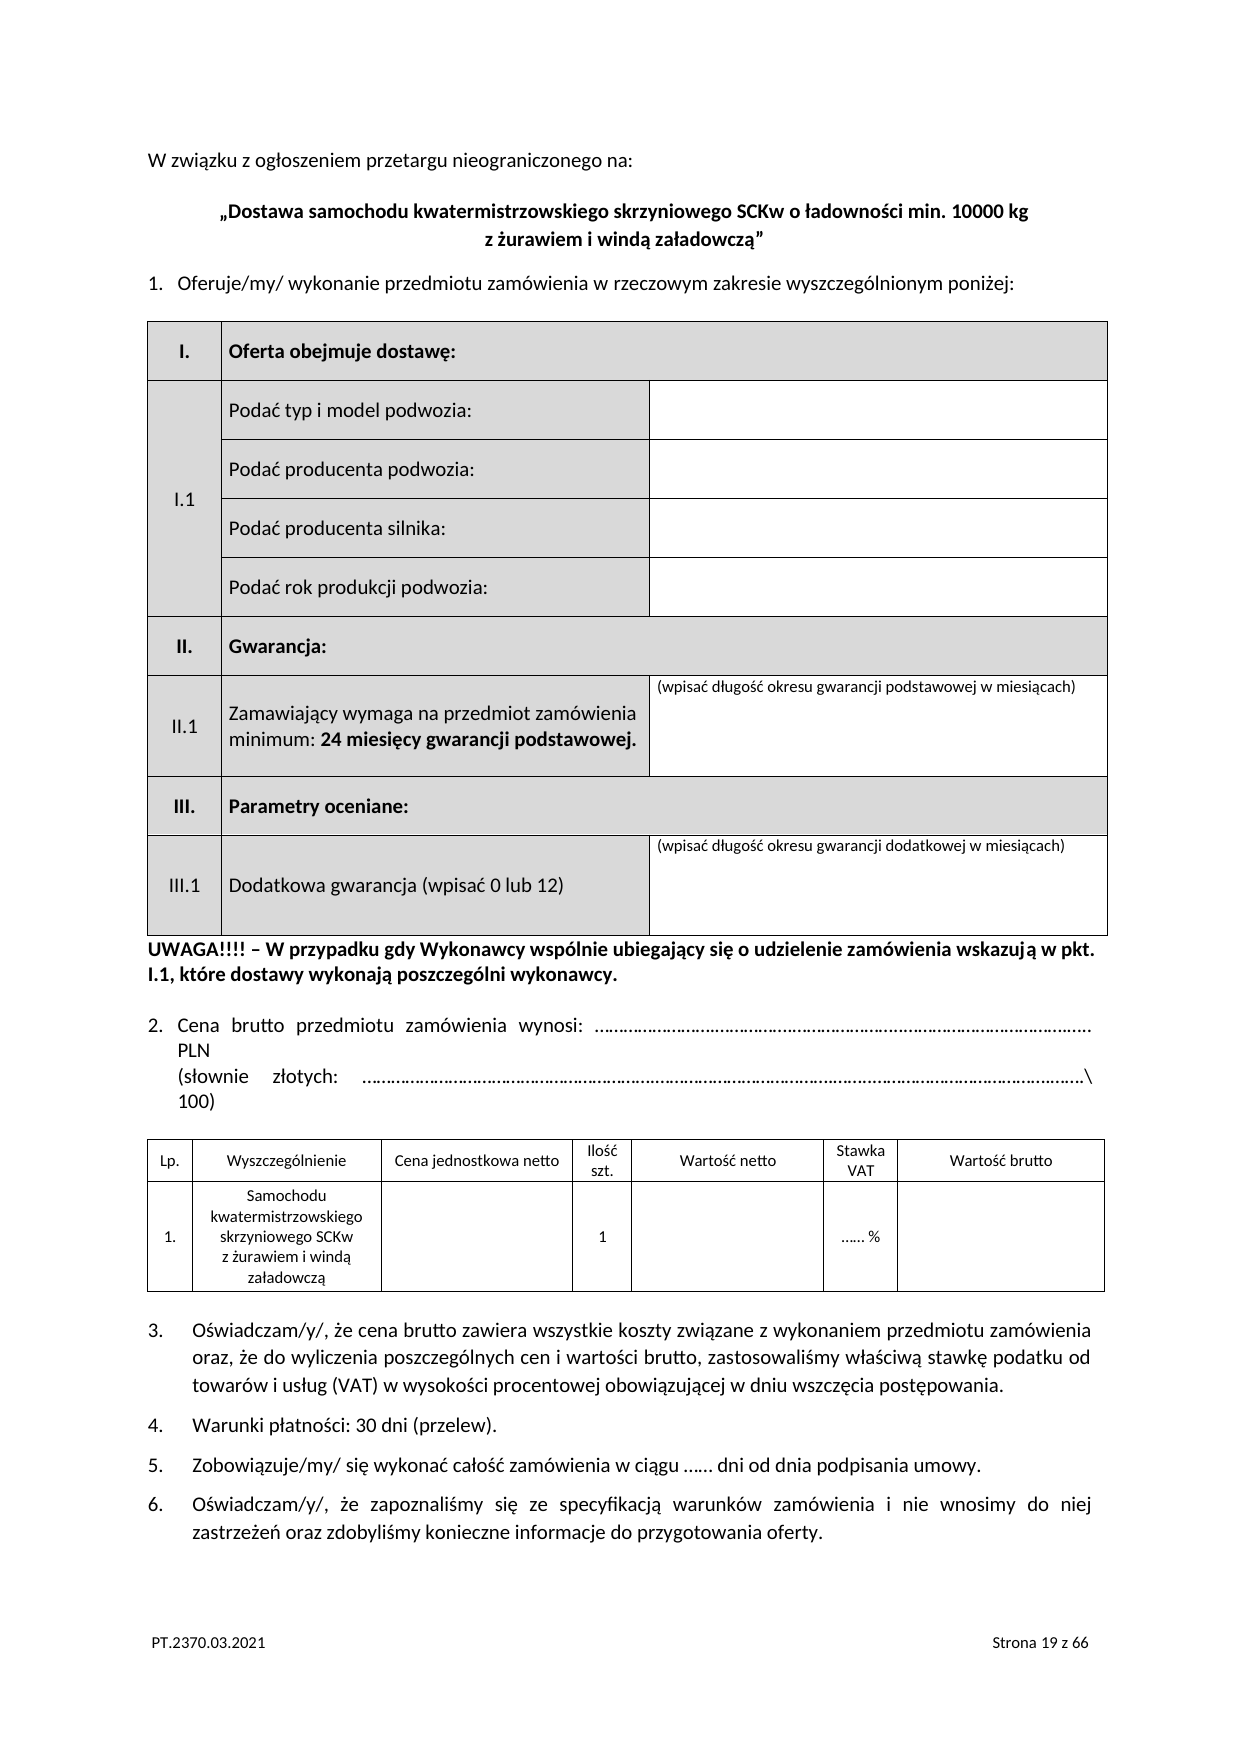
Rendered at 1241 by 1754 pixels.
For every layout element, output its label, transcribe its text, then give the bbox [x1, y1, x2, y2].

table_cell (wpisać długość okresu gwarancji dodatkowej w miesiącach) [650, 836, 1107, 935]
table_header Wyszczególnienie [193, 1140, 381, 1181]
table_header Ilość szt. [573, 1140, 631, 1181]
table_cell Podać typ i model podwozia: [222, 381, 649, 439]
table_cell III.1 [148, 836, 221, 935]
text „Dostawa samochodu kwatermistrzowskiego skrzyniowego SCKw o ładowności min. 10000 kg z żurawiem i windą załadowczą” [177, 198, 1071, 251]
list 1. Oferuje/my/ wykonanie przedmiotu zamówienia w rzeczowym zakresie wyszczególnionym poniżej: [148, 270, 1093, 295]
text W związku z ogłoszeniem przetargu nieograniczonego na: [148, 148, 1093, 173]
table_cell Podać producenta silnika: [222, 499, 649, 557]
table_cell Parametry oceniane: [222, 777, 1107, 834]
table_header Cena jednostkowa netto [382, 1140, 572, 1181]
list UWAGA!!!! – W przypadku gdy Wykonawcy wspólnie ubiegający się o udzielenie zamówienia wskazują w pkt. I.1, które dostawy wykonają poszczególni wykonawcy. [618, 936, 1102, 987]
table_cell [898, 1182, 1104, 1291]
table_header Lp. [148, 1140, 192, 1181]
table_cell Samochodu kwatermistrzowskiego skrzyniowego SCKw z żurawiem i windą załadowczą [193, 1182, 381, 1291]
text 6. Oświadczam/y/, że zapoznaliśmy się ze specyfikacją warunków zamówienia i nie wnosimy do niej zastrzeżeń oraz zdobyliśmy konieczne informacje do przygotowania oferty. [148, 1492, 1093, 1544]
table_cell Podać rok produkcji podwozia: [222, 558, 649, 616]
table_cell [632, 1182, 823, 1291]
table_cell I.1 [148, 381, 221, 616]
table_header Wartość brutto [898, 1140, 1104, 1181]
table_cell Dodatkowa gwarancja (wpisać 0 lub 12) [222, 836, 649, 935]
table_header Wartość netto [632, 1140, 823, 1181]
table_cell II. [148, 617, 221, 675]
text 3. Oświadczam/y/, że cena brutto zawiera wszystkie koszty związane z wykonaniem przedmiotu zamówienia oraz, że do wyliczenia poszczególnych cen i wartości brutto, zastosowaliśmy właściwą stawkę podatku od towarów i usług (VAT) w wysokości procentowej obowiązującej w dniu wszczęcia postępowania. [148, 1317, 1093, 1397]
table_cell Gwarancja: [222, 617, 1107, 675]
table_cell [650, 558, 1107, 616]
table_header Oferta obejmuje dostawę: [222, 322, 1107, 380]
table_cell 1. [148, 1182, 192, 1291]
table_cell II.1 [148, 676, 221, 776]
table_cell Zamawiający wymaga na przedmiot zamówienia minimum: 24 miesięcy gwarancji podstawowej. [222, 676, 649, 776]
table_cell …… % [824, 1182, 897, 1291]
text 5. Zobowiązuje/my/ się wykonać całość zamówienia w ciągu …… dni od dnia podpisania umowy. [148, 1452, 1093, 1477]
list (słownie złotych: …………………………………………………….……………………………….……..……………………………….…….\100) [177, 1063, 1093, 1114]
table_cell Podać producenta podwozia: [222, 440, 649, 498]
text 4. Warunki płatności: 30 dni (przelew). [148, 1412, 1093, 1437]
list 2. Cena brutto przedmiotu zamówienia wynosi: …………………….…………….…………………..…………………………….….. PLN [148, 1012, 1093, 1063]
table_cell [650, 499, 1107, 557]
table_cell III. [148, 777, 221, 834]
table_header Stawka VAT [824, 1140, 897, 1181]
table_cell [382, 1182, 572, 1291]
table_header I. [148, 322, 221, 380]
table_cell (wpisać długość okresu gwarancji podstawowej w miesiącach) [650, 676, 1107, 776]
table_cell 1 [573, 1182, 631, 1291]
table_cell [650, 381, 1107, 439]
table_cell [650, 440, 1107, 498]
